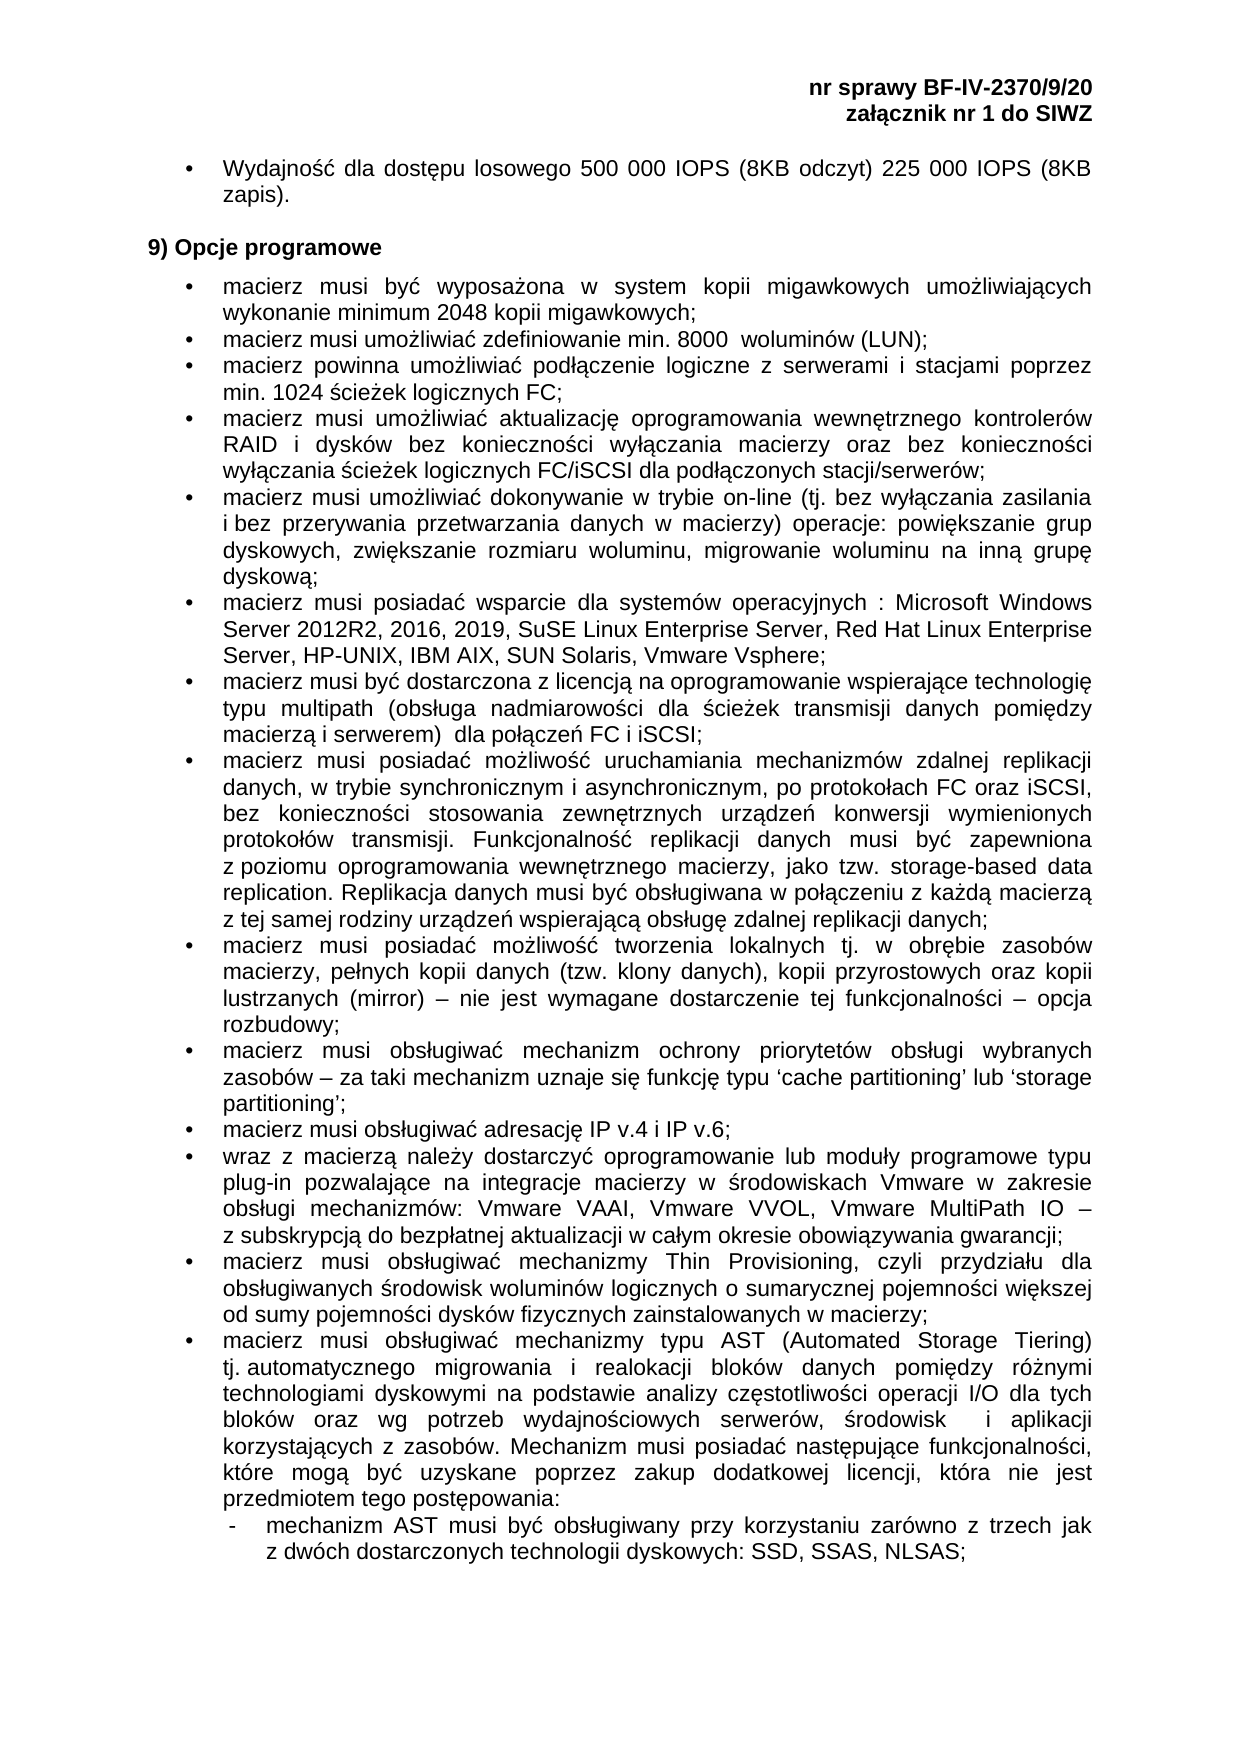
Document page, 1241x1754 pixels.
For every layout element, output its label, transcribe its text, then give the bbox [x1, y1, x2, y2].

list macierz musi posiadać wsparcie dla systemów operacyjnych : Microsoft Windows Server 2012R2, 2016, 2019, SuSE Linux Enterprise Server, Red Hat Linux Enterprise Server, HP-UNIX, IBM AIX, SUN Solaris, Vmware Vsphere; [185, 589, 1093, 668]
list macierz musi umożliwiać zdefiniowanie min. 8000 woluminów (LUN); [185, 326, 1093, 352]
list macierz musi umożliwiać aktualizację oprogramowania wewnętrznego kontrolerów RAID i dysków bez konieczności wyłączania macierzy oraz bez konieczności wyłączania ścieżek logicznych FC/iSCSI dla podłączonych stacji/serwerów; [185, 405, 1093, 484]
list macierz musi obsługiwać mechanizm ochrony priorytetów obsługi wybranych zasobów – za taki mechanizm uznaje się funkcję typu ‘cache partitioning’ lub ‘storage partitioning’; [185, 1037, 1093, 1116]
list Wydajność dla dostępu losowego 500 000 IOPS (8KB odczyt) 225 000 IOPS (8KB zapis). [185, 154, 1093, 207]
list macierz musi obsługiwać adresację IP v.4 i IP v.6; [185, 1116, 1093, 1143]
list macierz musi posiadać możliwość uruchamiania mechanizmów zdalnej replikacji danych, w trybie synchronicznym i asynchronicznym, po protokołach FC oraz iSCSI, bez konieczności stosowania zewnętrznych urządzeń konwersji wymienionych protokołów transmisji. Funkcjonalność replikacji danych musi być zapewniona z poziomu oprogramowania wewnętrznego macierzy, jako tzw. storage-based data replication. Replikacja danych musi być obsługiwana w połączeniu z każdą macierzą z tej samej rodziny urządzeń wspierającą obsługę zdalnej replikacji danych; [185, 747, 1093, 932]
list macierz musi umożliwiać dokonywanie w trybie on-line (tj. bez wyłączania zasilania i bez przerywania przetwarzania danych w macierzy) operacje: powiększanie grup dyskowych, zwiększanie rozmiaru woluminu, migrowanie woluminu na inną grupę dyskową; [185, 484, 1093, 589]
list macierz powinna umożliwiać podłączenie logiczne z serwerami i stacjami poprzez min. 1024 ścieżek logicznych FC; [185, 352, 1093, 405]
list wraz z macierzą należy dostarczyć oprogramowanie lub moduły programowe typu plug-in pozwalające na integracje macierzy w środowiskach Vmware w zakresie obsługi mechanizmów: Vmware VAAI, Vmware VVOL, Vmware MultiPath IO – z subskrypcją do bezpłatnej aktualizacji w całym okresie obowiązywania gwarancji; [185, 1143, 1093, 1248]
text 9) Opcje programowe [148, 233, 1093, 260]
list macierz musi obsługiwać mechanizmy typu AST (Automated Storage Tiering) tj. automatycznego migrowania i realokacji bloków danych pomiędzy różnymi technologiami dyskowymi na podstawie analizy częstotliwości operacji I/O dla tych bloków oraz wg potrzeb wydajnościowych serwerów, środowisk i aplikacji korzystających z zasobów. Mechanizm musi posiadać następujące funkcjonalności, które mogą być uzyskane poprzez zakup dodatkowej licencji, która nie jest przedmiotem tego postępowania: [185, 1327, 1093, 1512]
list macierz musi posiadać możliwość tworzenia lokalnych tj. w obrębie zasobów macierzy, pełnych kopii danych (tzw. klony danych), kopii przyrostowych oraz kopii lustrzanych (mirror) – nie jest wymagane dostarczenie tej funkcjonalności – opcja rozbudowy; [185, 932, 1093, 1037]
list macierz musi obsługiwać mechanizmy Thin Provisioning, czyli przydziału dla obsługiwanych środowisk woluminów logicznych o sumarycznej pojemności większej od sumy pojemności dysków fizycznych zainstalowanych w macierzy; [185, 1248, 1093, 1327]
list macierz musi być dostarczona z licencją na oprogramowanie wspierające technologię typu multipath (obsługa nadmiarowości dla ścieżek transmisji danych pomiędzy macierzą i serwerem) dla połączeń FC i iSCSI; [185, 668, 1093, 747]
list mechanizm AST musi być obsługiwany przy korzystaniu zarówno z trzech jak z dwóch dostarczonych technologii dyskowych: SSD, SSAS, NLSAS; [228, 1512, 1093, 1564]
list macierz musi być wyposażona w system kopii migawkowych umożliwiających wykonanie minimum 2048 kopii migawkowych; [185, 273, 1093, 326]
